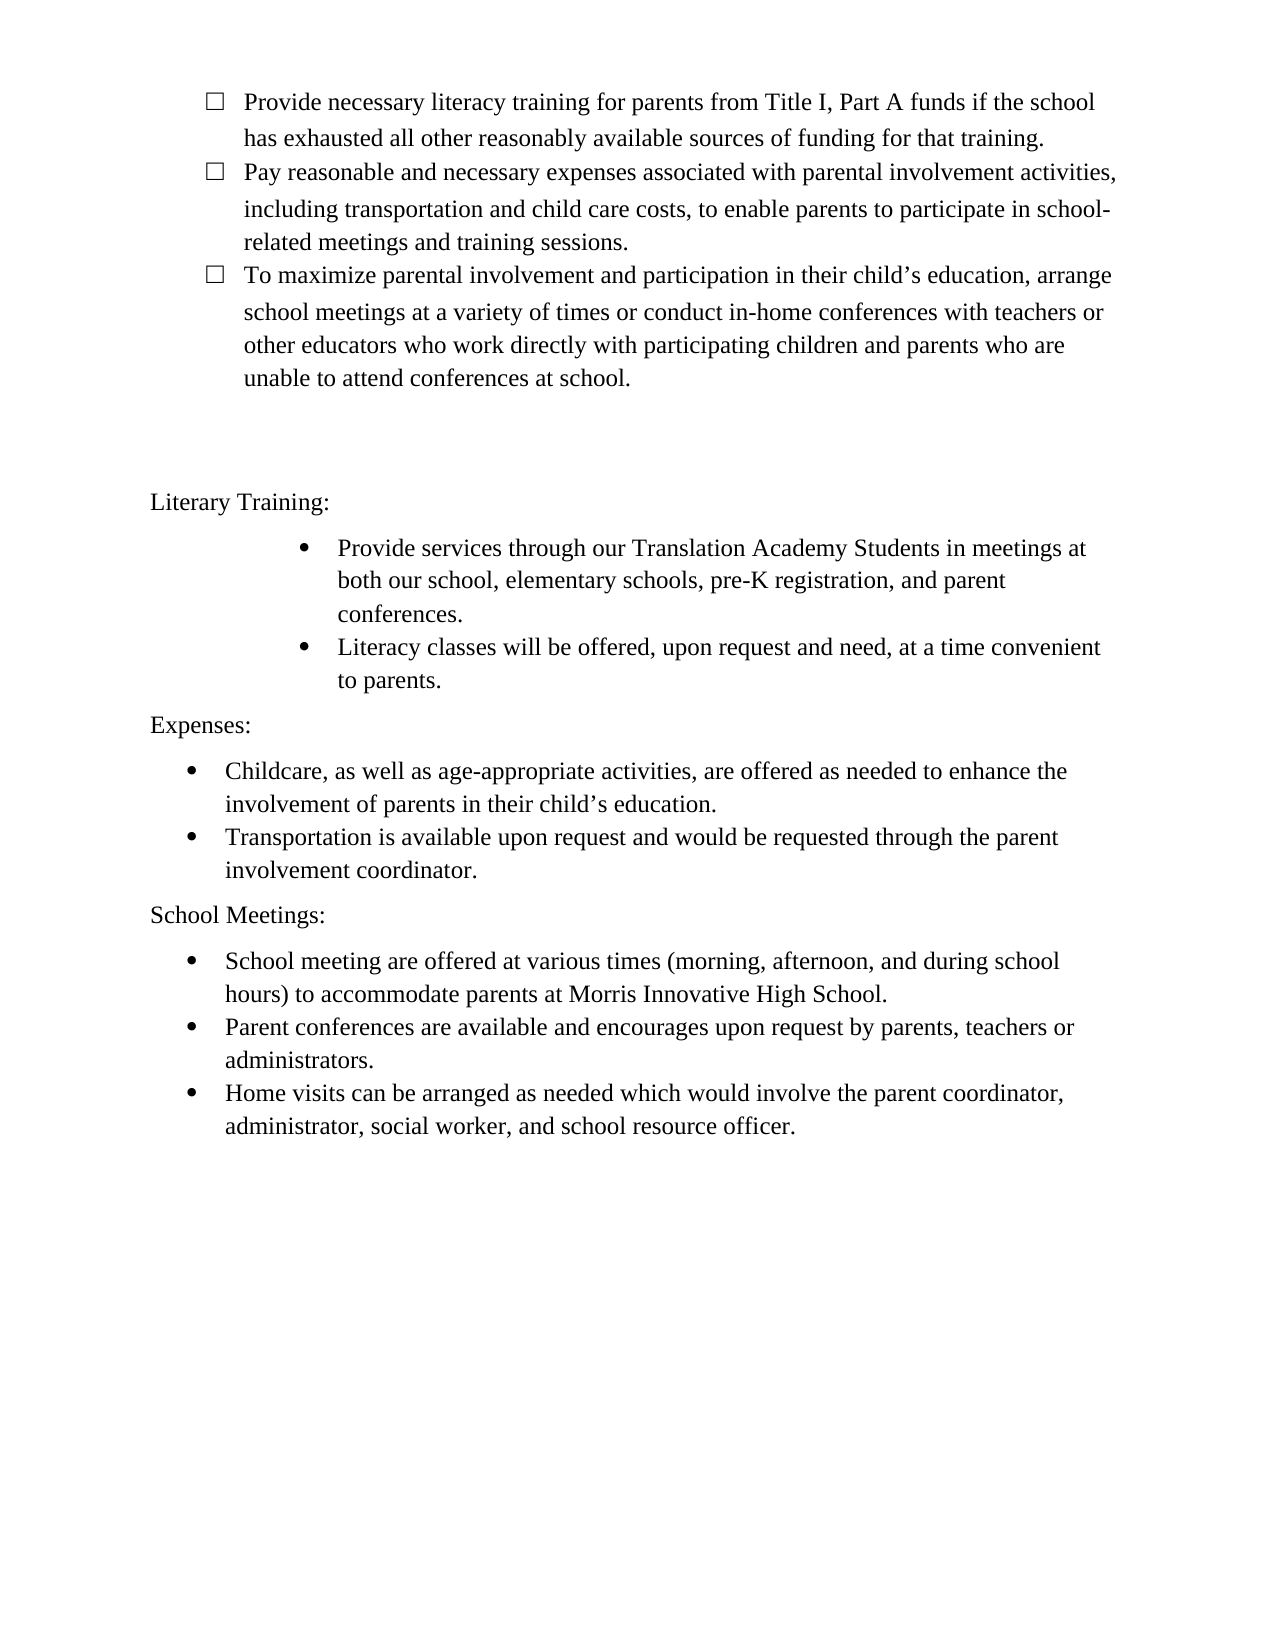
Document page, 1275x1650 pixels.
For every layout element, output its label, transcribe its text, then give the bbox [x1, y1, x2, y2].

list Parent conferences are available and encourages upon request by parents, teachers or administrators. [187, 1012, 1125, 1074]
text Literary Training: [150, 487, 1125, 516]
list Literacy classes will be offered, upon request and need, at a time convenient to parents. [300, 632, 1125, 693]
list School meeting are offered at various times (morning, afternoon, and during school hours) to accommodate parents at Morris Innovative High School. [187, 946, 1125, 1008]
list To maximize parental involvement and participation in their child’s education, arrange school meetings at a variety of times or conduct in-home conferences with teachers or other educators who work directly with participating children and parents who are unable to attend conferences at school. [206, 260, 1125, 392]
text Expenses: [150, 710, 1125, 739]
list Provide necessary literacy training for parents from Title I, Part A funds if the school has exhausted all other reasonably available sources of funding for that training. [206, 86, 1125, 152]
list Transportation is available upon request and would be requested through the parent involvement coordinator. [187, 822, 1125, 883]
text School Meetings: [150, 900, 1125, 929]
list Provide services through our Translation Academy Students in meetings at both our school, elementary schools, pre-K registration, and parent conferences. [300, 533, 1125, 627]
list Childcare, as well as age-appropriate activities, are offered as needed to enhance the involvement of parents in their child’s education. [187, 756, 1125, 817]
list Pay reasonable and necessary expenses associated with parental involvement activities, including transportation and child care costs, to enable parents to participate in school-related meetings and training sessions. [206, 156, 1125, 255]
list Home visits can be arranged as needed which would involve the parent coordinator, administrator, social worker, and school resource officer. [187, 1078, 1125, 1140]
